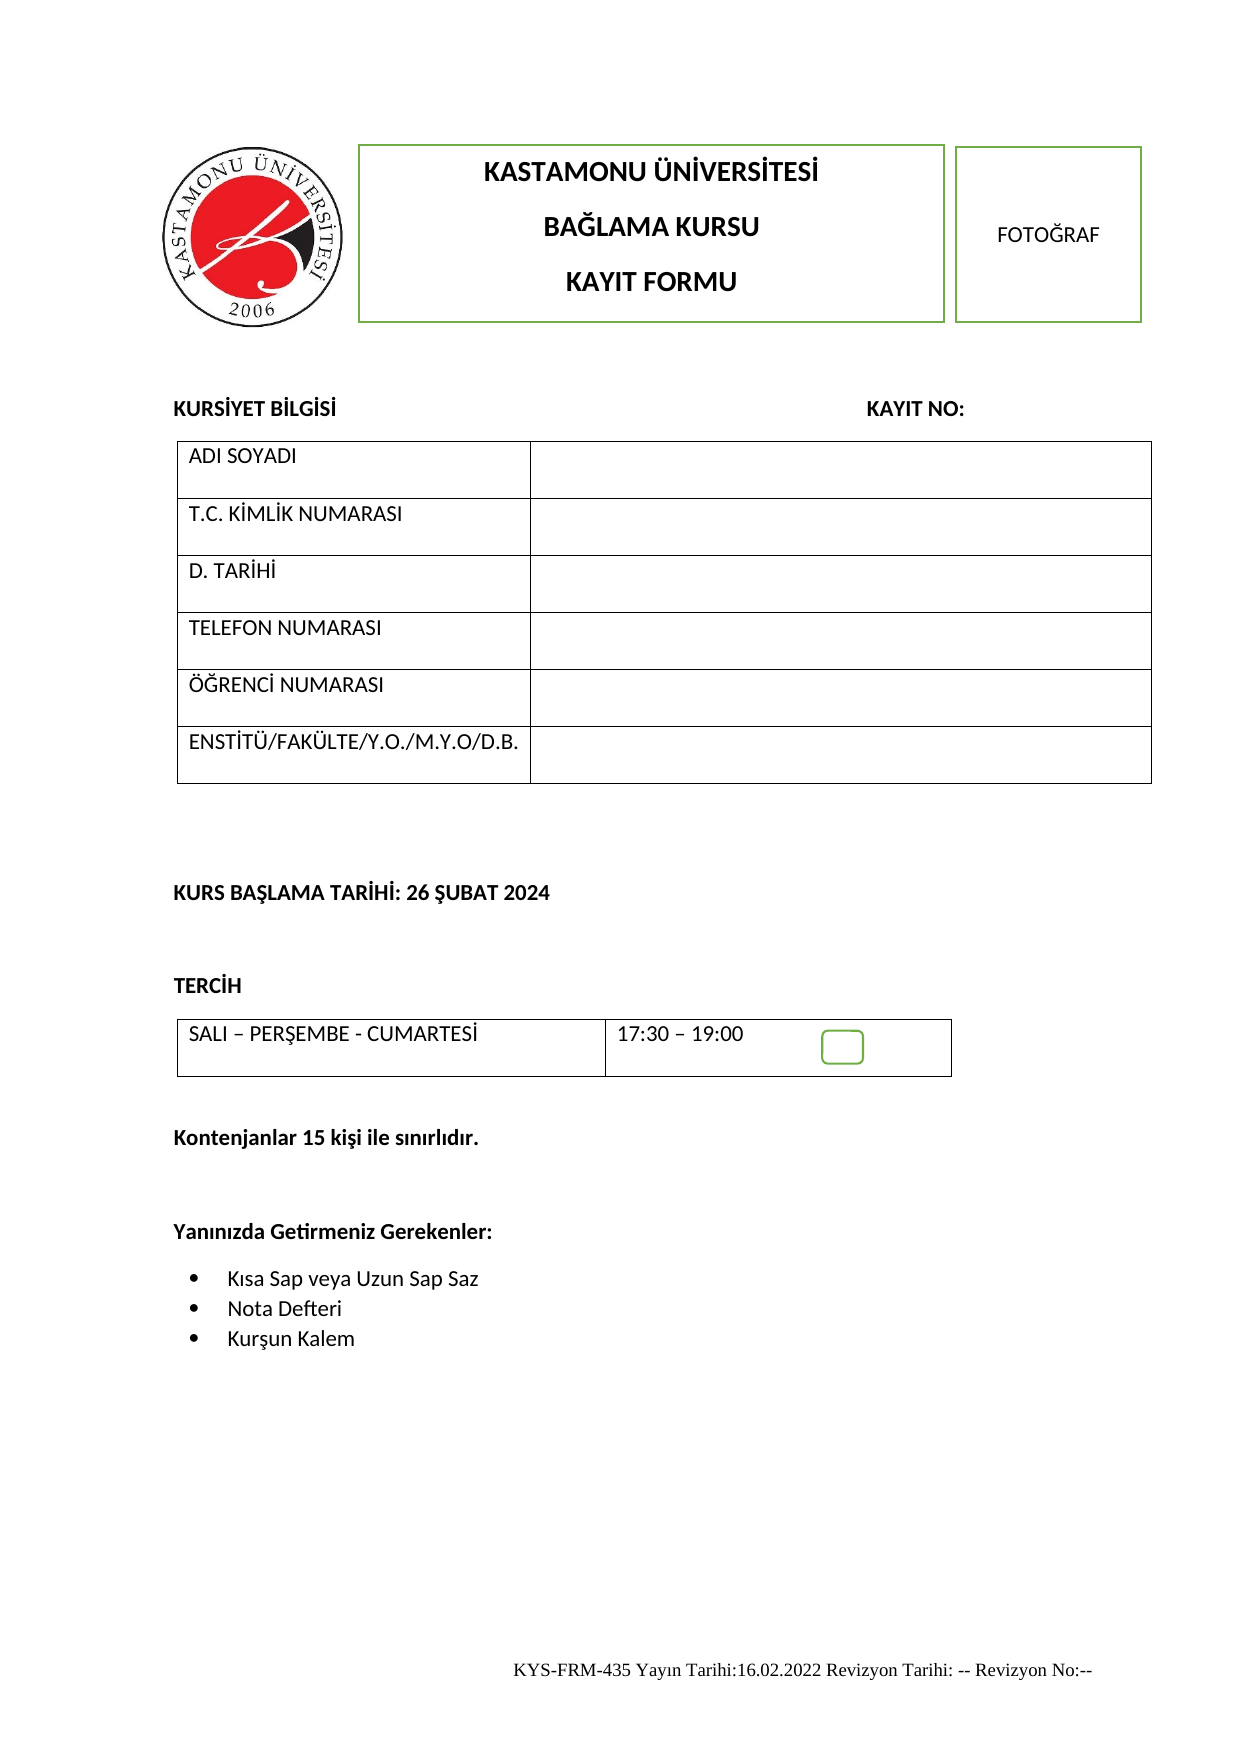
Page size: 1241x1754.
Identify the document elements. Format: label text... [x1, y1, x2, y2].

table_header SALI – PERŞEMBE - CUMARTESİ [178, 1020, 605, 1076]
table_cell [531, 727, 1151, 783]
text Kontenjanlar 15 kişi ile sınırlıdır. [148, 1123, 1093, 1151]
table_cell [531, 670, 1151, 726]
table_header ADI SOYADI [178, 442, 530, 498]
text Yanınızda Getirmeniz Gerekenler: [148, 1217, 1093, 1245]
text TERCİH [148, 972, 1093, 999]
table_cell T.C. KİMLİK NUMARASI [178, 499, 530, 555]
table_cell [531, 613, 1151, 669]
list Kurşun Kalem [190, 1324, 1093, 1352]
text KURSİYET BİLGİSİ KAYIT NO: [148, 394, 1093, 422]
text KURS BAŞLAMA TARİHİ: 26 ŞUBAT 2024 [148, 878, 1093, 906]
table_cell [531, 556, 1151, 612]
table_cell ENSTİTÜ/FAKÜLTE/Y.O./M.Y.O/D.B. [178, 727, 530, 783]
table_cell ÖĞRENCİ NUMARASI [178, 670, 530, 726]
list Kısa Sap veya Uzun Sap Saz [190, 1264, 1093, 1292]
picture [147, 147, 357, 328]
table_cell TELEFON NUMARASI [178, 613, 530, 669]
table_cell D. TARİHİ [178, 556, 530, 612]
table_header 17:30 – 19:00 [606, 1020, 951, 1076]
list Nota Defteri [190, 1294, 1093, 1322]
table_header [531, 442, 1151, 498]
table_cell [531, 499, 1151, 555]
